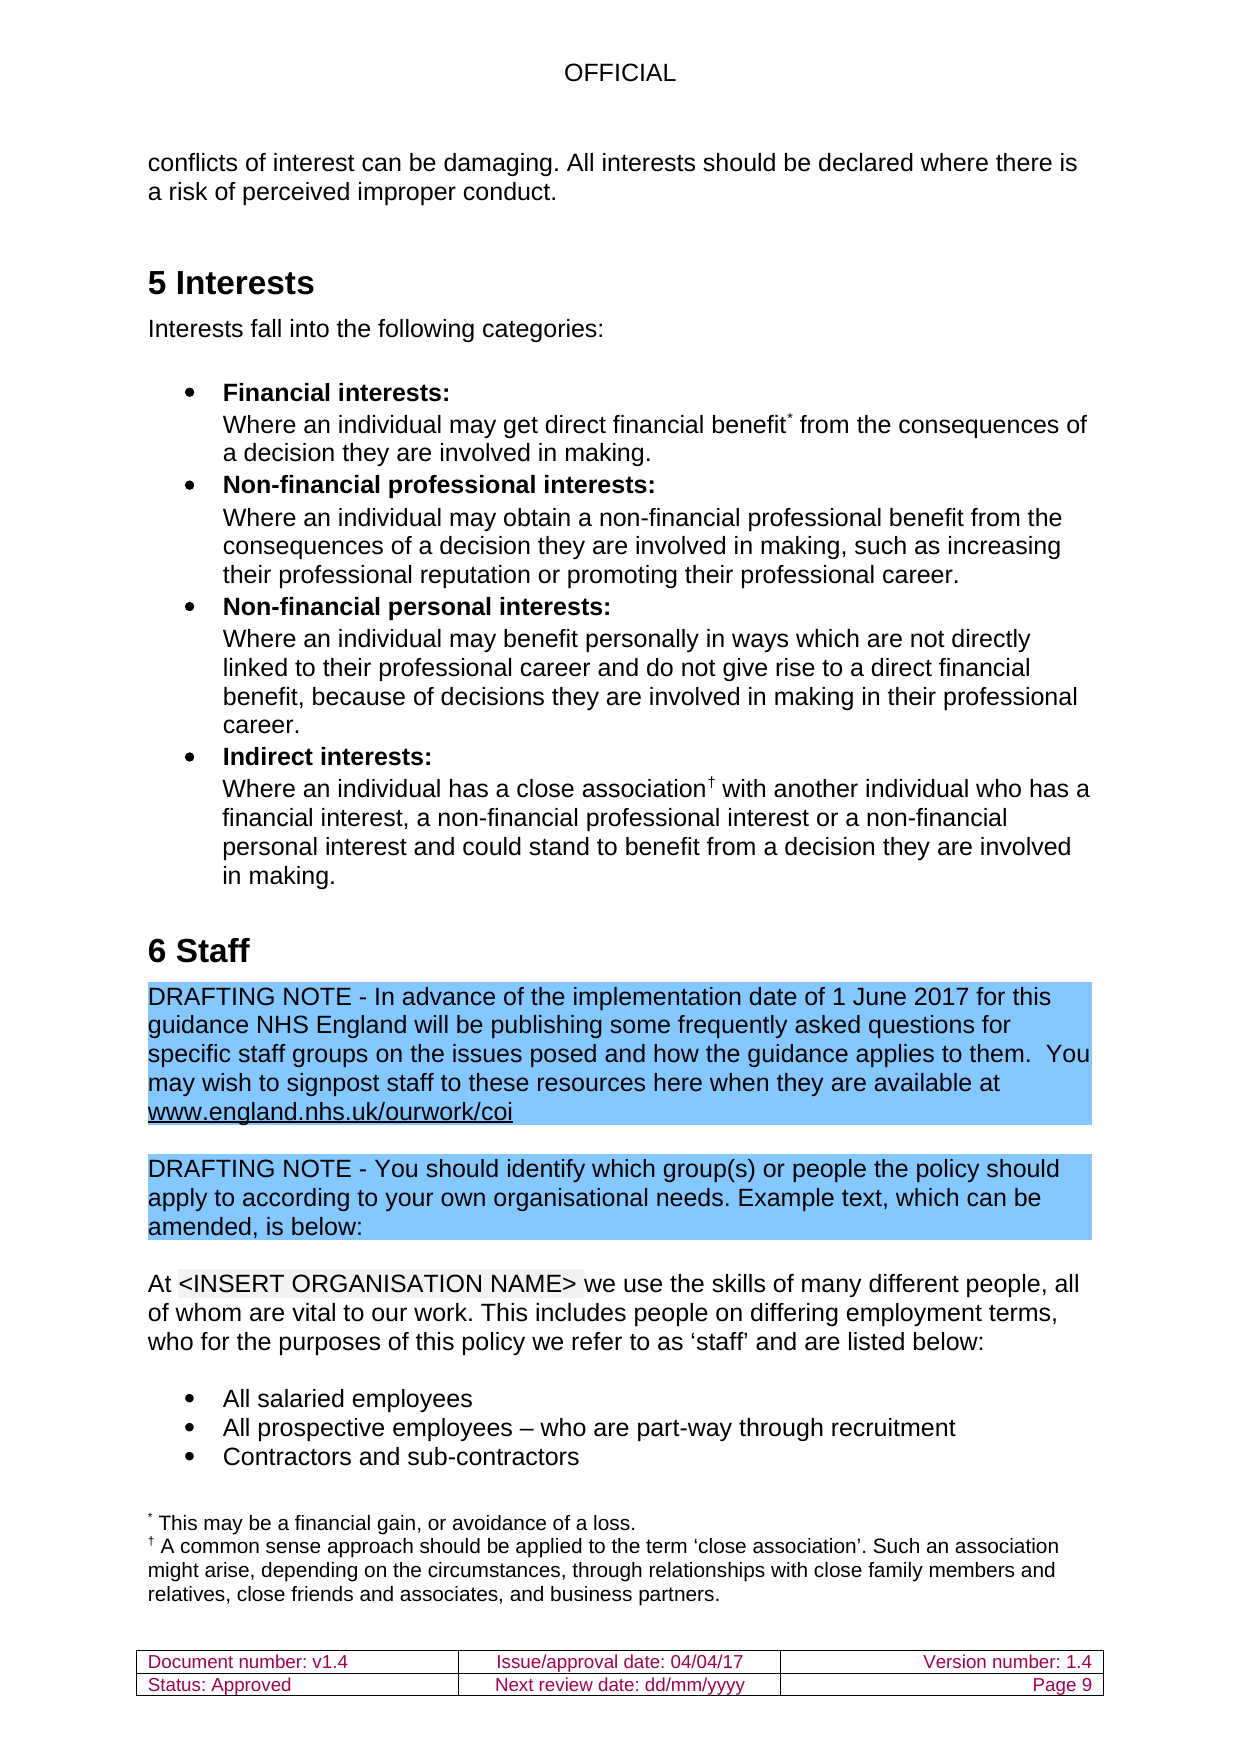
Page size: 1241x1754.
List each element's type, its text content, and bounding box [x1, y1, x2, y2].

list Non-financial professional interests: [185, 470, 1092, 499]
subtitle Staff [148, 931, 1092, 969]
text DRAFTING NOTE - In advance of the implementation date of 1 June 2017 for this guidance NHS England will be publishing some frequently asked questions for specific staff groups on the issues posed and how the guidance applies to them. You may wish to signpost staff to these resources here when they are available at www.england.nhs.uk/ourwork/coi [148, 982, 1092, 1125]
subtitle Interests [148, 263, 1092, 301]
text Interests fall into the following categories: [148, 314, 1092, 342]
list Financial interests: [185, 378, 1092, 406]
list Non-financial personal interests: [185, 592, 1092, 621]
text At <INSERT ORGANISATION NAME> we use the skills of many different people, all of whom are vital to our work. This includes people on differing employment terms, who for the purposes of this policy we refer to as ‘staff’ and are listed below: [148, 1269, 1092, 1355]
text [148, 148, 1092, 205]
text Where an individual has a close association with another individual who has a financial interest, a non-financial professional interest or a non-financial personal interest and could stand to benefit from a decision they are involved in making. [222, 774, 1092, 889]
text Where an individual may benefit personally in ways which are not directly linked to their professional career and do not give rise to a direct financial benefit, because of decisions they are involved in making in their professional career. [223, 624, 1092, 739]
list All prospective employees – who are part-way through recruitment [185, 1413, 1092, 1442]
list Indirect interests: [185, 742, 1092, 771]
text DRAFTING NOTE - You should identify which group(s) or people the policy should apply to according to your own organisational needs. Example text, which can be amended, is below: [148, 1154, 1092, 1240]
text Where an individual may obtain a non-financial professional benefit from the consequences of a decision they are involved in making, such as increasing their professional reputation or promoting their professional career. [223, 502, 1092, 589]
text Where an individual may get direct financial benefit from the consequences of a decision they are involved in making. [223, 410, 1092, 467]
list All salaried employees [185, 1384, 1092, 1413]
list Contractors and sub-contractors [185, 1442, 1092, 1471]
